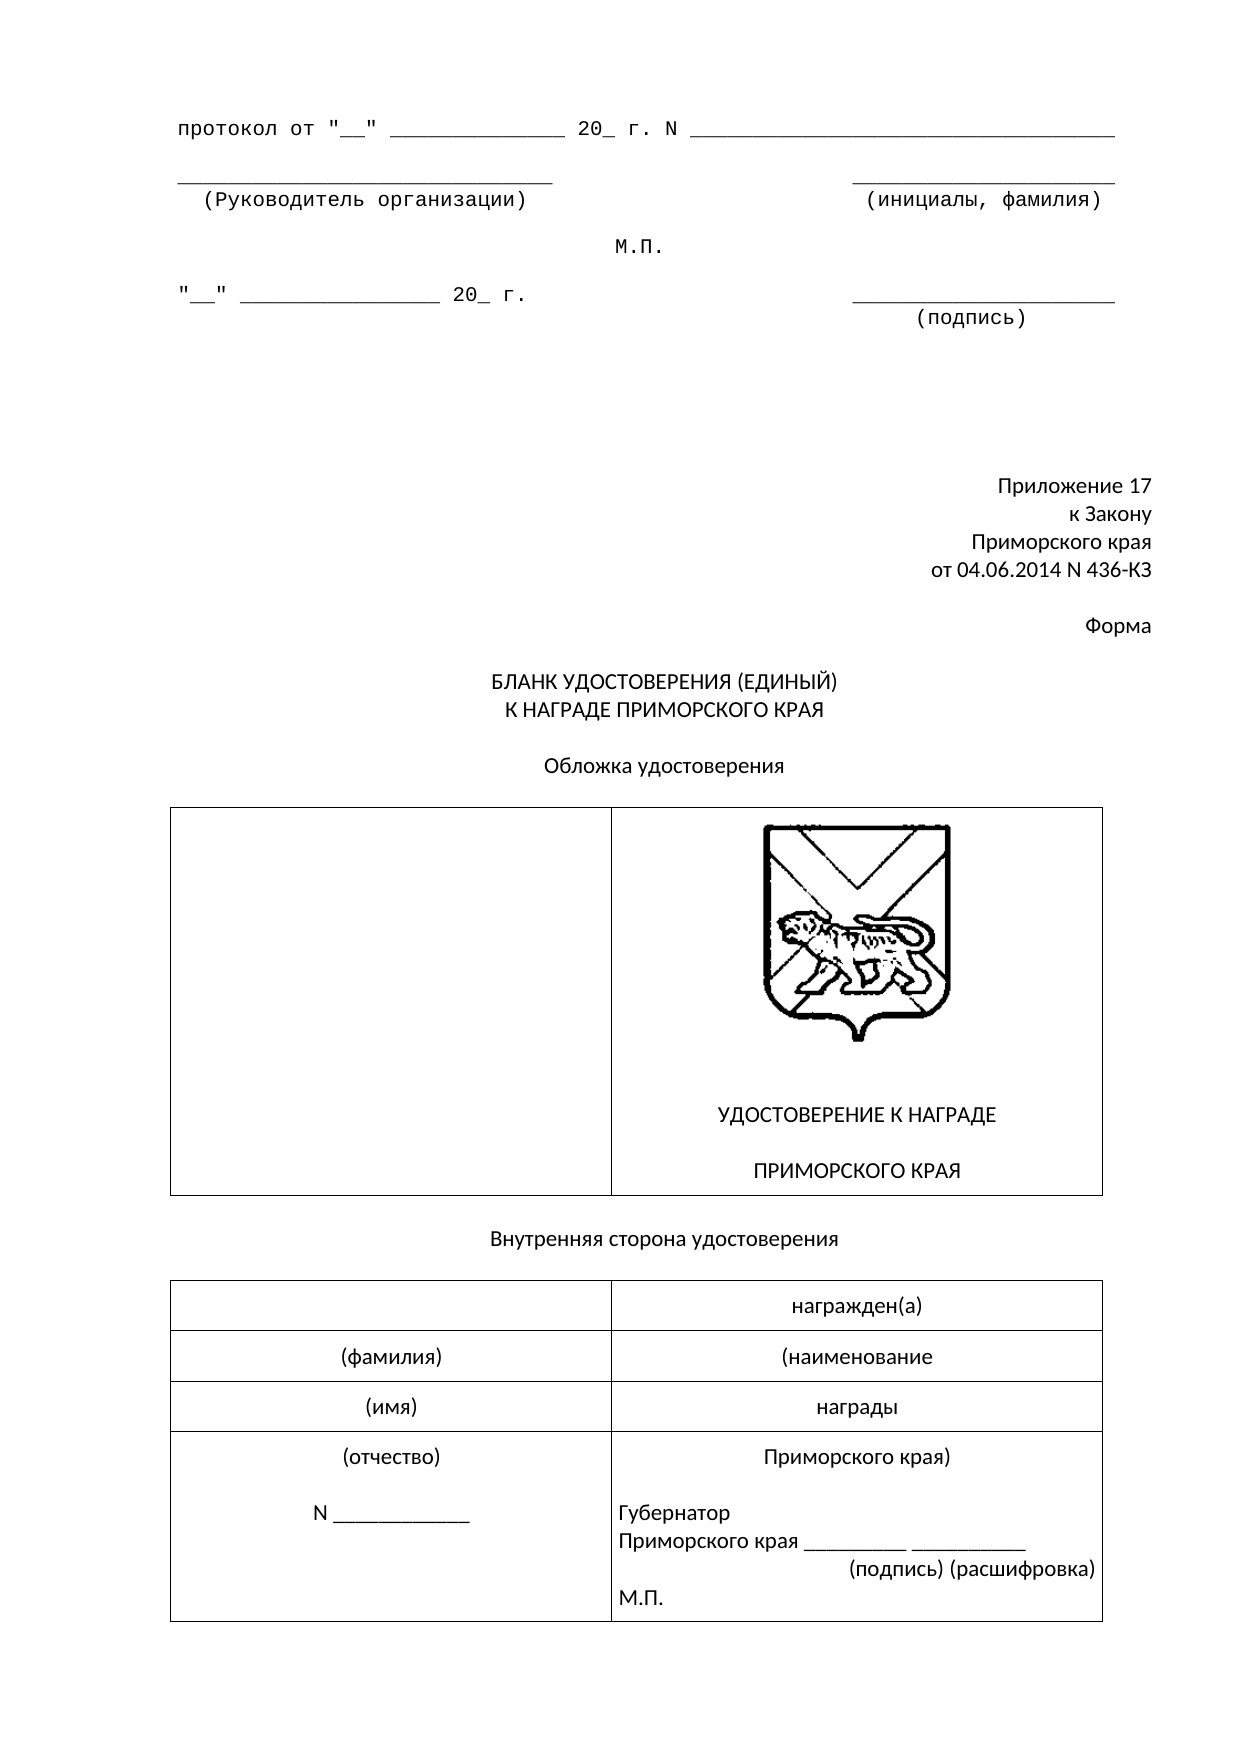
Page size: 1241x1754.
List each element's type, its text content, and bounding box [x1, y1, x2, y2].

text (Руководитель организации) (инициалы, фамилия) [177, 189, 1152, 213]
table_cell награды [612, 1382, 1102, 1431]
text М.П. [177, 236, 1152, 260]
picture [759, 818, 955, 1044]
text Внутренняя сторона удостоверения [177, 1224, 1152, 1252]
text Приложение 17 [177, 471, 1152, 499]
table_header награжден(а) [612, 1281, 1102, 1330]
text к Закону [177, 499, 1152, 527]
text протокол от "__" ______________ 20_ г. N __________________________________ [177, 118, 1152, 142]
table_header [171, 1281, 611, 1330]
table_cell (фамилия) [171, 1331, 611, 1381]
text БЛАНК УДОСТОВЕРЕНИЯ (ЕДИНЫЙ) [177, 667, 1152, 695]
text Приморского края [177, 527, 1152, 555]
text К НАГРАДЕ ПРИМОРСКОГО КРАЯ [177, 695, 1152, 723]
table_header [171, 808, 611, 1195]
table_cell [171, 1432, 611, 1621]
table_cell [612, 1432, 1102, 1621]
text Форма [177, 611, 1152, 639]
table_cell (имя) [171, 1382, 611, 1431]
text (подпись) [177, 307, 1152, 331]
text "__" ________________ 20_ г. _____________________ [177, 284, 1152, 307]
table_header УДОСТОВЕРЕНИЕ К НАГРАДЕ ПРИМОРСКОГО КРАЯ [612, 808, 1102, 1195]
text от 04.06.2014 N 436-КЗ [177, 555, 1152, 583]
text ______________________________ _____________________ [177, 165, 1152, 189]
text Обложка удостоверения [177, 751, 1152, 779]
table_cell (наименование [612, 1331, 1102, 1381]
